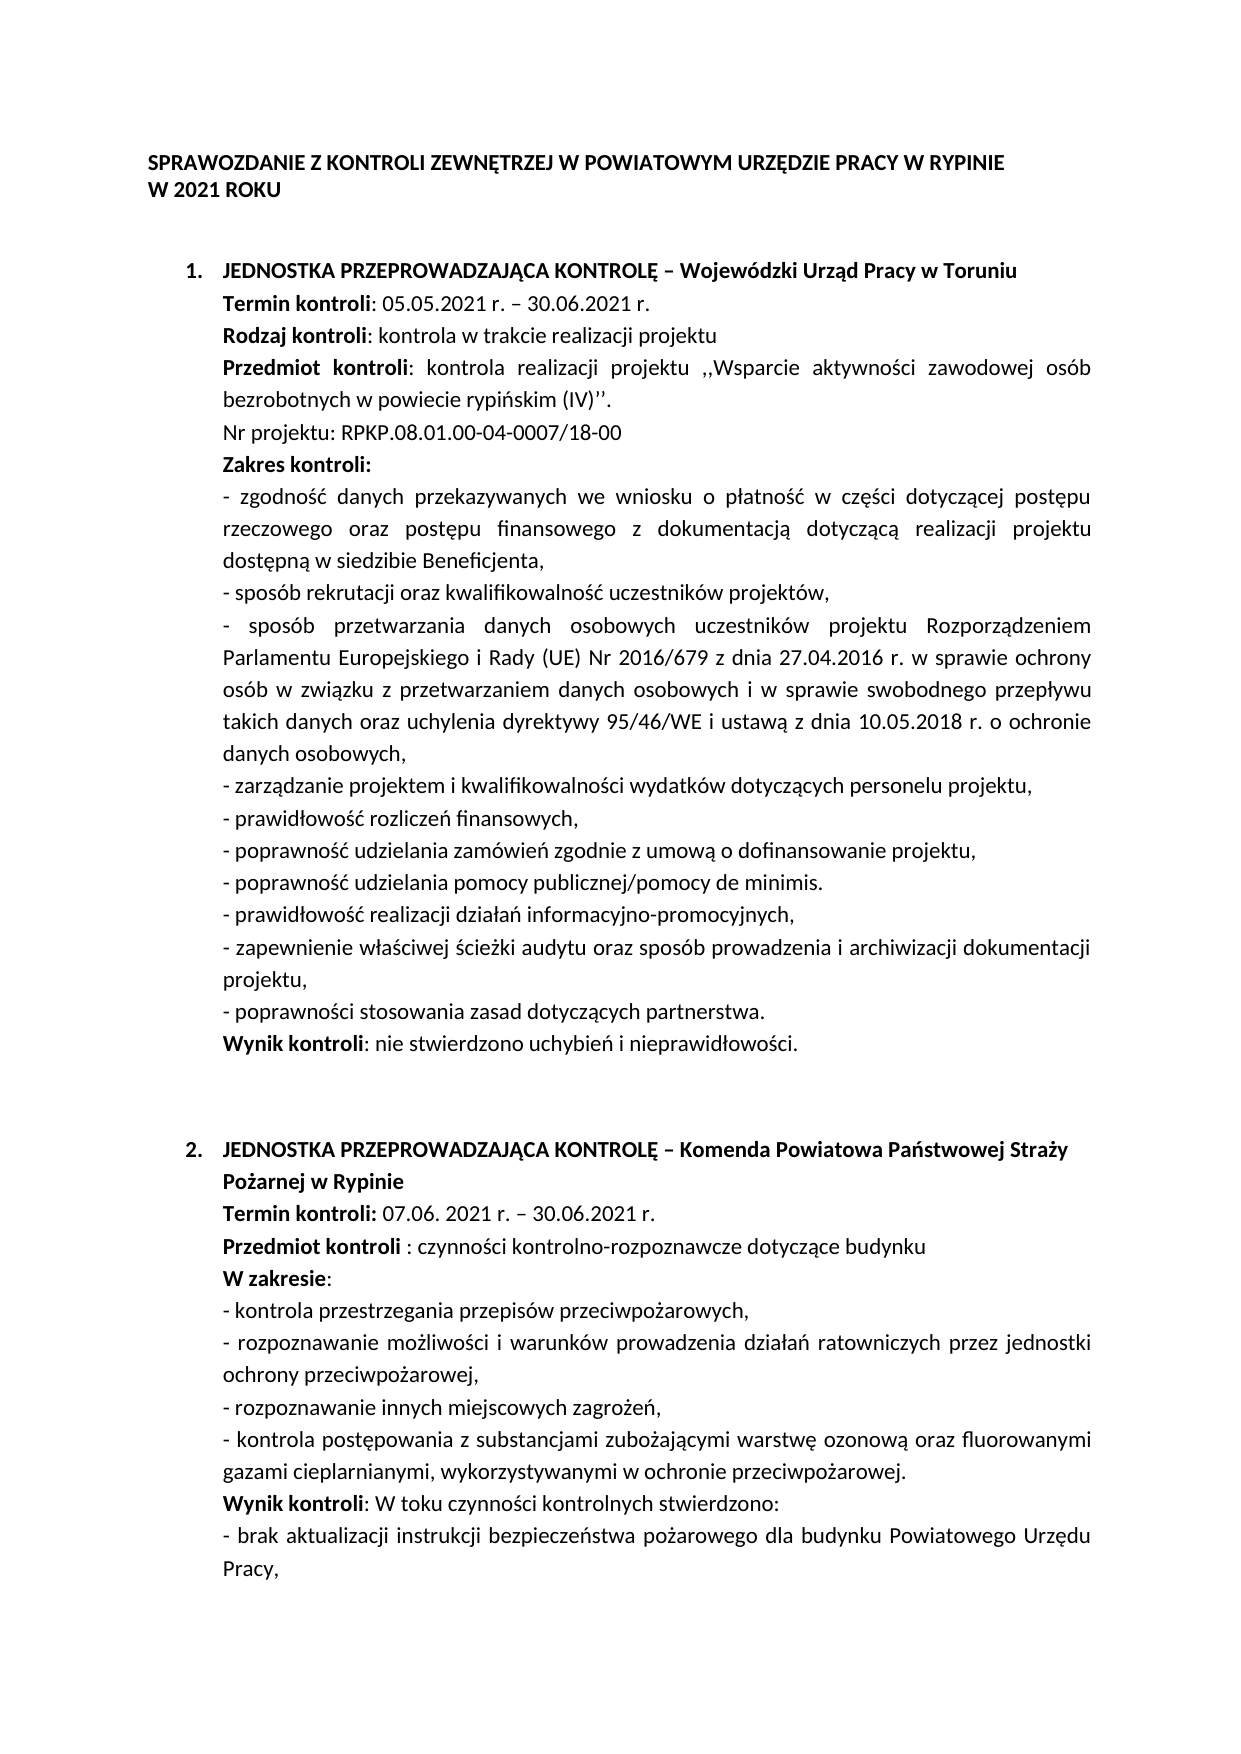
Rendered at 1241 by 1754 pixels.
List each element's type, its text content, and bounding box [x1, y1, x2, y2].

list - poprawności stosowania zasad dotyczących partnerstwa. [223, 997, 1093, 1025]
list - prawidłowość realizacji działań informacyjno-promocyjnych, [223, 900, 1093, 928]
list - poprawność udzielania pomocy publicznej/pomocy de minimis. [223, 868, 1093, 896]
list - zarządzanie projektem i kwalifikowalności wydatków dotyczących personelu projektu, [223, 772, 1093, 800]
list Przedmiot kontroli : czynności kontrolno-rozpoznawcze dotyczące budynku [223, 1232, 1093, 1260]
list - zgodność danych przekazywanych we wniosku o płatność w części dotyczącej postępu rzeczowego oraz postępu finansowego z dokumentacją dotyczącą realizacji projektu dostępną w siedzibie Beneficjenta, [223, 482, 1093, 574]
list Termin kontroli: 07.06. 2021 r. – 30.06.2021 r. [223, 1199, 1093, 1228]
list Termin kontroli: 05.05.2021 r. – 30.06.2021 r. [223, 289, 1093, 317]
list - sposób przetwarzania danych osobowych uczestników projektu Rozporządzeniem Parlamentu Europejskiego i Rady (UE) Nr 2016/679 z dnia 27.04.2016 r. w sprawie ochrony osób w związku z przetwarzaniem danych osobowych i w sprawie swobodnego przepływu takich danych oraz uchylenia dyrektywy 95/46/WE i ustawą z dnia 10.05.2018 r. o ochronie danych osobowych, [223, 611, 1093, 767]
list JEDNOSTKA PRZEPROWADZAJĄCA KONTROLĘ – Wojewódzki Urząd Pracy w Toruniu [185, 257, 1093, 285]
list - kontrola postępowania z substancjami zubożającymi warstwę ozonową oraz fluorowanymi gazami cieplarnianymi, wykorzystywanymi w ochronie przeciwpożarowej. [223, 1425, 1093, 1485]
list - kontrola przestrzegania przepisów przeciwpożarowych, [223, 1296, 1093, 1324]
list - brak aktualizacji instrukcji bezpieczeństwa pożarowego dla budynku Powiatowego Urzędu Pracy, [223, 1521, 1093, 1582]
list - zapewnienie właściwej ścieżki audytu oraz sposób prowadzenia i archiwizacji dokumentacji projektu, [223, 933, 1093, 993]
list - rozpoznawanie innych miejscowych zagrożeń, [223, 1393, 1093, 1421]
list - poprawność udzielania zamówień zgodnie z umową o dofinansowanie projektu, [223, 836, 1093, 864]
text SPRAWOZDANIE Z KONTROLI ZEWNĘTRZEJ W POWIATOWYM URZĘDZIE PRACY W RYPINIE [148, 148, 1093, 176]
list Nr projektu: RPKP.08.01.00-04-0007/18-00 [223, 418, 1093, 446]
list Rodzaj kontroli: kontrola w trakcie realizacji projektu [223, 321, 1093, 349]
list - rozpoznawanie możliwości i warunków prowadzenia działań ratowniczych przez jednostki ochrony przeciwpożarowej, [223, 1328, 1093, 1388]
list - sposób rekrutacji oraz kwalifikowalność uczestników projektów, [223, 578, 1093, 607]
list Zakres kontroli: [223, 450, 1093, 478]
list Wynik kontroli: nie stwierdzono uchybień i nieprawidłowości. [223, 1029, 1093, 1057]
list - prawidłowość rozliczeń finansowych, [223, 804, 1093, 832]
list Wynik kontroli: W toku czynności kontrolnych stwierdzono: [223, 1489, 1093, 1517]
list Przedmiot kontroli: kontrola realizacji projektu ,,Wsparcie aktywności zawodowej osób bezrobotnych w powiecie rypińskim (IV)’’. [223, 353, 1093, 413]
text W 2021 ROKU [148, 176, 1093, 204]
list JEDNOSTKA PRZEPROWADZAJĄCA KONTROLĘ – Komenda Powiatowa Państwowej Straży Pożarnej w Rypinie [185, 1135, 1093, 1195]
list W zakresie: [223, 1264, 1093, 1292]
